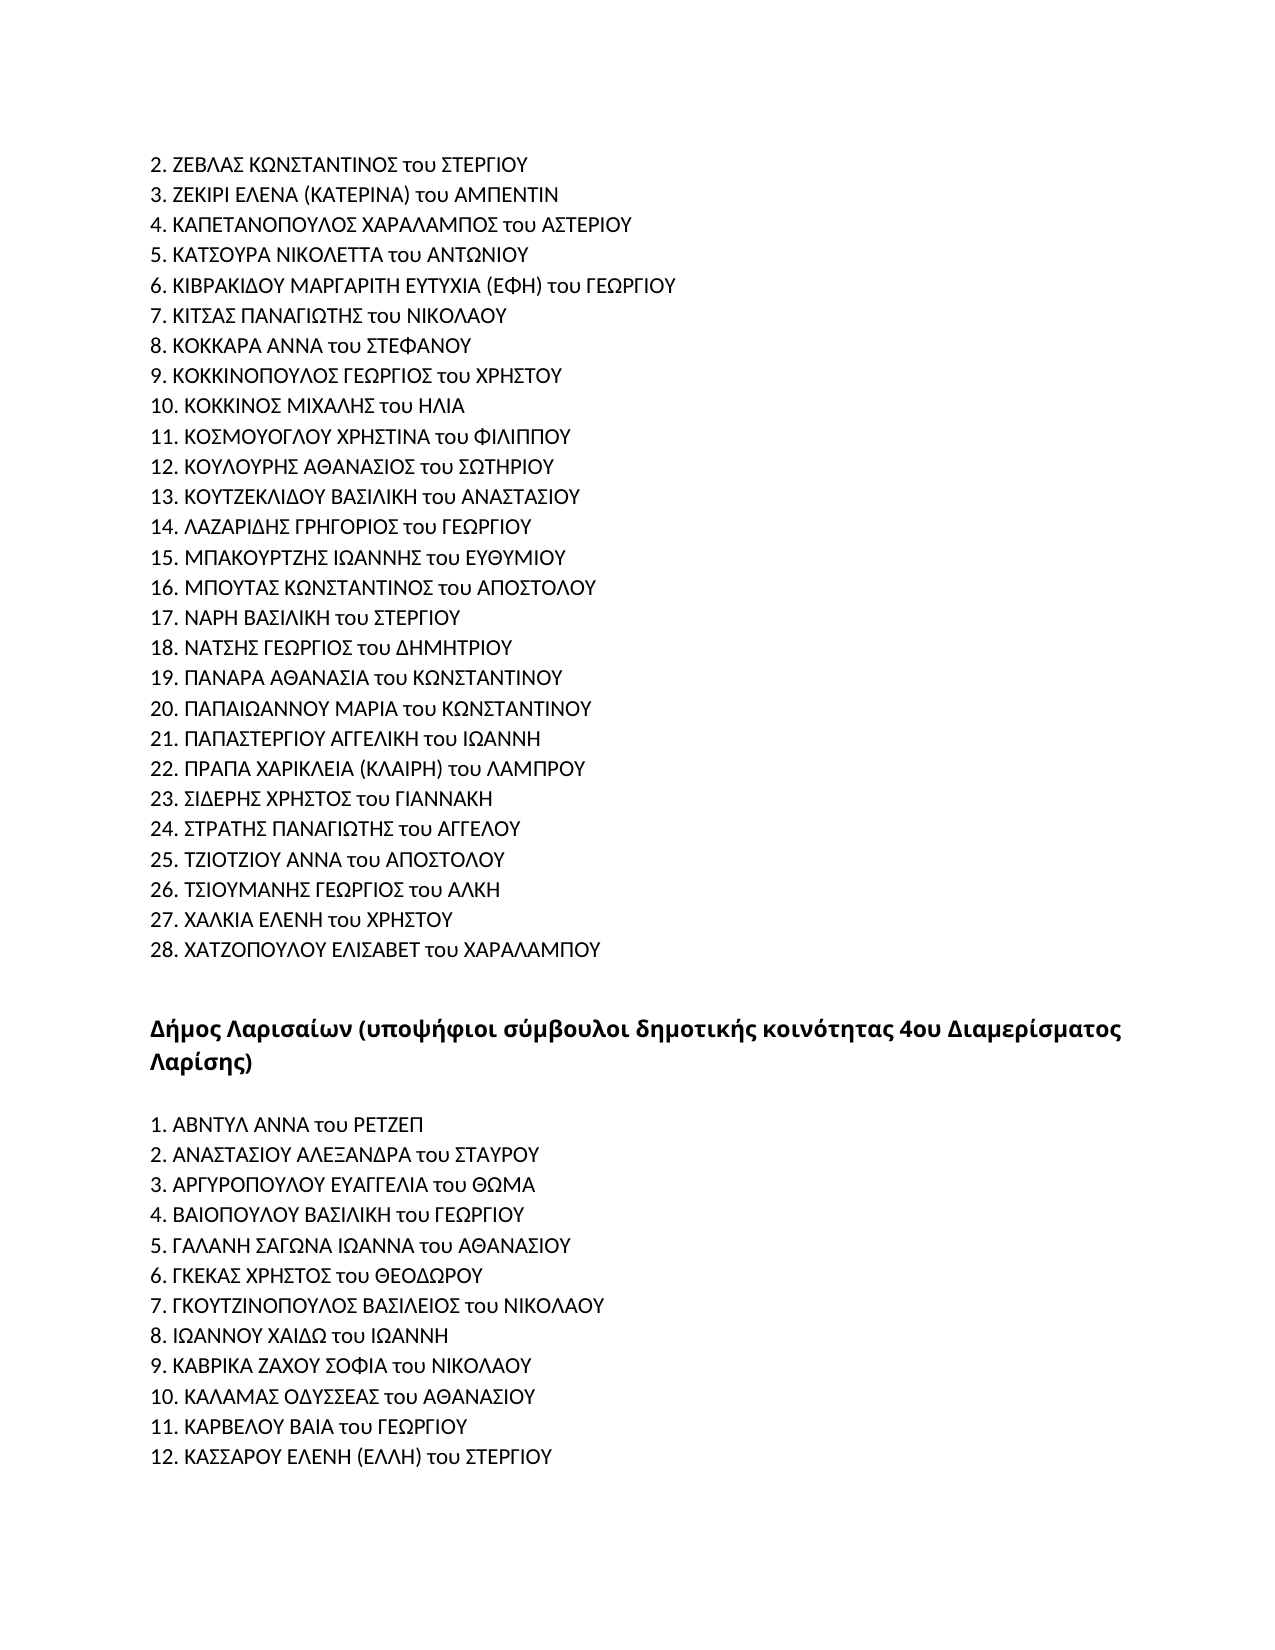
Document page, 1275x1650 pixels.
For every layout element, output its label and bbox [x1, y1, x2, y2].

text [150, 1012, 1125, 1470]
text [150, 150, 1125, 994]
